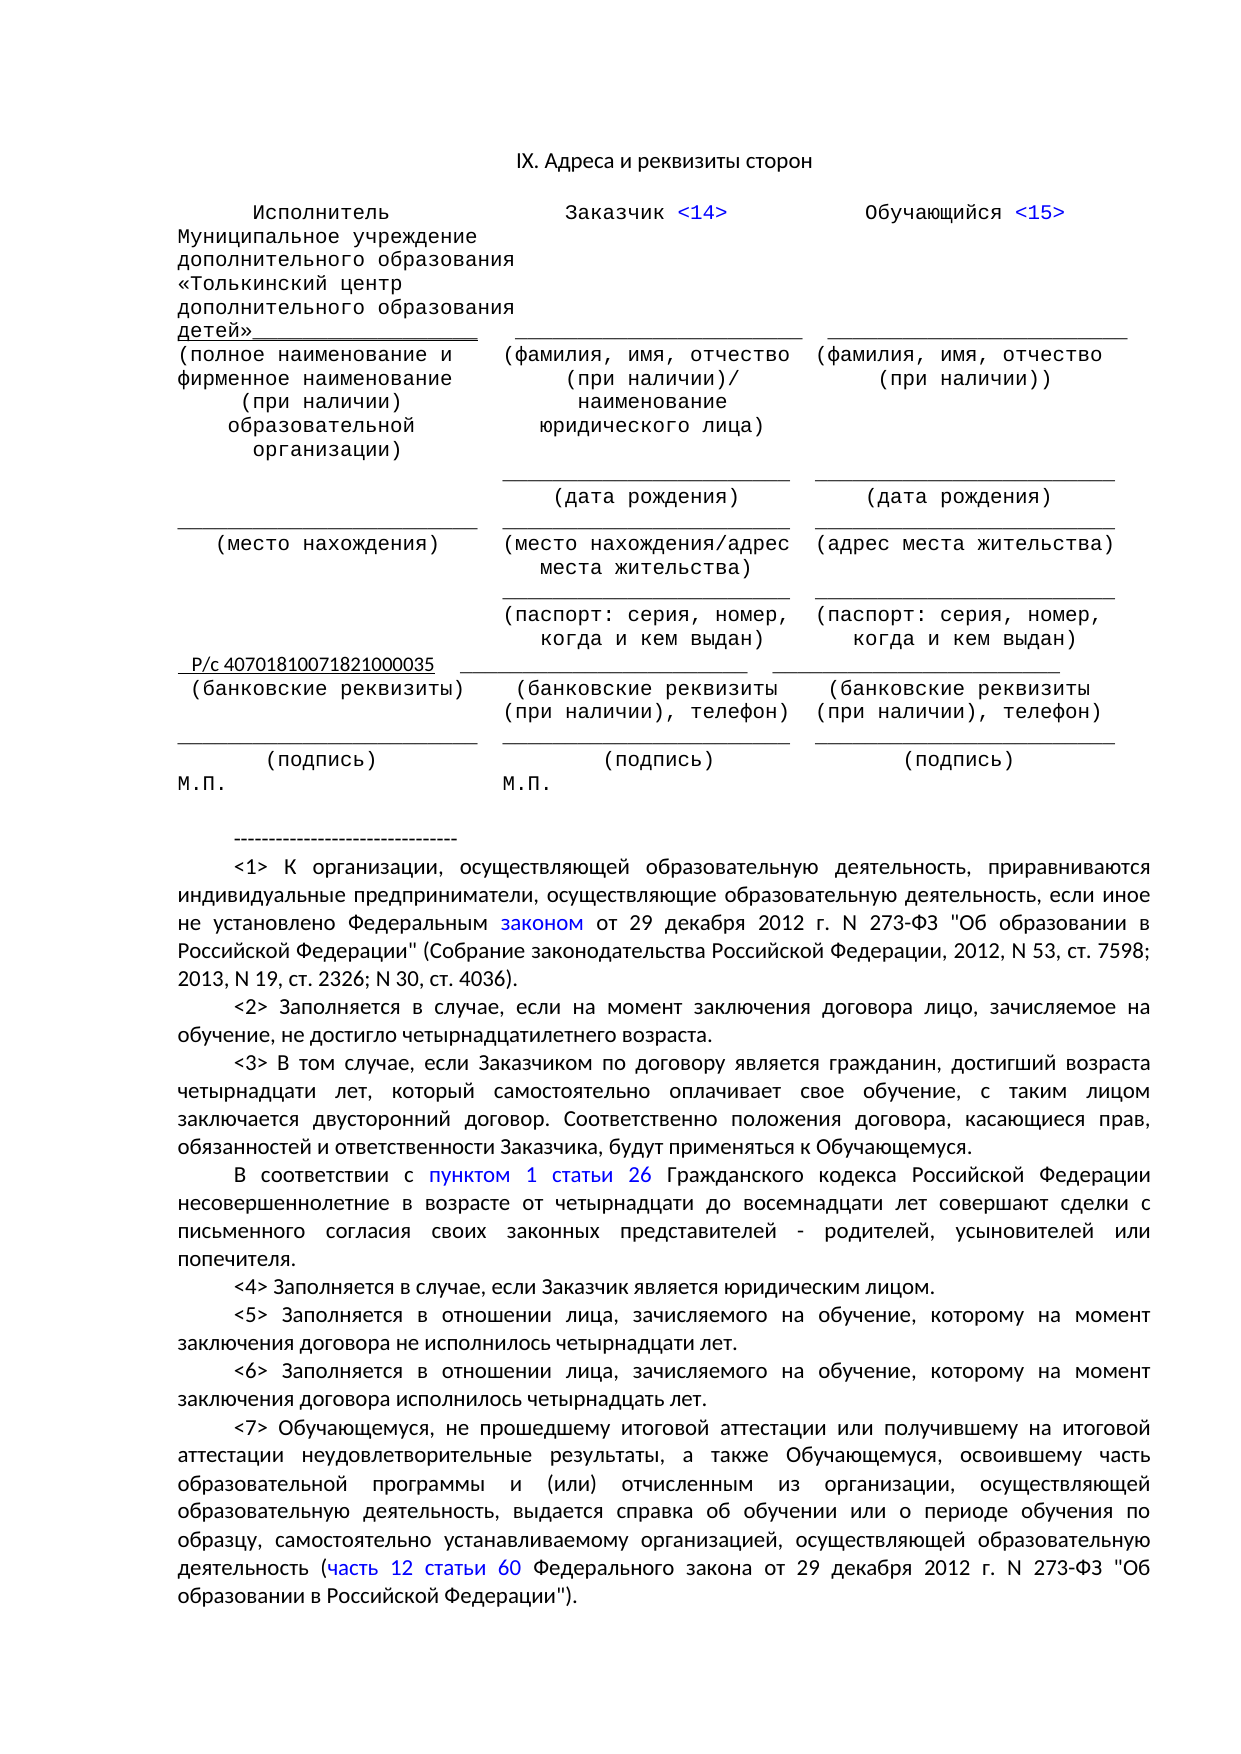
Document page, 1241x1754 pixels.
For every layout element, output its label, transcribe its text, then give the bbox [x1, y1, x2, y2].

text Исполнитель Заказчик <14> Обучающийся <15> [177, 202, 1152, 226]
text _______________________ ________________________ [177, 462, 1152, 486]
text места жительства) [177, 557, 1152, 581]
text <5> Заполняется в отношении лица, зачисляемого на обучение, которому на момент заключения договора не исполнилось четырнадцати лет. [177, 1301, 1152, 1357]
text ________________________ _______________________ ________________________ [177, 509, 1152, 533]
text <7> Обучающемуся, не прошедшему итоговой аттестации или получившему на итоговой аттестации неудовлетворительные результаты, а также Обучающемуся, освоившему часть образовательной программы и (или) отчисленным из организации, осуществляющей образовательную деятельность, выдается справка об обучении или о периоде обучения по образцу, самостоятельно устанавливаемому организацией, осуществляющей образовательную деятельность (часть 12 статьи 60 Федерального закона от 29 декабря 2012 г. N 273-ФЗ "Об образовании в Российской Федерации"). [177, 1413, 1152, 1609]
text Р/с 40701810071821000035 _______________________ _______________________ [177, 651, 1152, 678]
text когда и кем выдан) когда и кем выдан) [177, 628, 1152, 651]
text организации) [177, 439, 1152, 462]
text образовательной юридического лица) [177, 415, 1152, 439]
text <1> К организации, осуществляющей образовательную деятельность, приравниваются индивидуальные предприниматели, осуществляющие образовательную деятельность, если иное не установлено Федеральным законом от 29 декабря 2012 г. N 273-ФЗ "Об образовании в Российской Федерации" (Собрание законодательства Российской Федерации, 2012, N 53, ст. 7598; 2013, N 19, ст. 2326; N 30, ст. 4036). [177, 852, 1152, 992]
text IX. Адреса и реквизиты сторон [177, 146, 1152, 174]
text фирменное наименование (при наличии)/ (при наличии)) [177, 368, 1152, 391]
text (при наличии), телефон) (при наличии), телефон) [177, 702, 1152, 725]
text (банковские реквизиты) (банковские реквизиты (банковские реквизиты [177, 678, 1152, 702]
text (при наличии) наименование [177, 391, 1152, 415]
text М.П. М.П. [177, 772, 1152, 796]
text (паспорт: серия, номер, (паспорт: серия, номер, [177, 604, 1152, 628]
text дополнительного образования [177, 249, 1152, 273]
text Муниципальное учреждение [177, 226, 1152, 249]
text (место нахождения) (место нахождения/адрес (адрес места жительства) [177, 533, 1152, 557]
text В соответствии с пунктом 1 статьи 26 Гражданского кодекса Российской Федерации несовершеннолетние в возрасте от четырнадцати до восемнадцати лет совершают сделки с письменного согласия своих законных представителей - родителей, усыновителей или попечителя. [177, 1160, 1152, 1272]
text <4> Заполняется в случае, если Заказчик является юридическим лицом. [177, 1272, 1152, 1301]
text «Толькинский центр [177, 273, 1152, 297]
text <6> Заполняется в отношении лица, зачисляемого на обучение, которому на момент заключения договора исполнилось четырнадцать лет. [177, 1357, 1152, 1413]
text -------------------------------- [177, 824, 1152, 852]
text _______________________ ________________________ [177, 581, 1152, 604]
text дополнительного образования [177, 297, 1152, 320]
text ________________________ _______________________ ________________________ [177, 725, 1152, 749]
text (дата рождения) (дата рождения) [177, 486, 1152, 509]
text <3> В том случае, если Заказчиком по договору является гражданин, достигший возраста четырнадцати лет, который самостоятельно оплачивает свое обучение, с таким лицом заключается двусторонний договор. Соответственно положения договора, касающиеся прав, обязанностей и ответственности Заказчика, будут применяться к Обучающемуся. [177, 1048, 1152, 1160]
text <2> Заполняется в случае, если на момент заключения договора лицо, зачисляемое на обучение, не достигло четырнадцатилетнего возраста. [177, 992, 1152, 1048]
text (подпись) (подпись) (подпись) [177, 749, 1152, 772]
text детей»__________________ _______________________ ________________________ [177, 320, 1152, 344]
text (полное наименование и (фамилия, имя, отчество (фамилия, имя, отчество [177, 344, 1152, 368]
